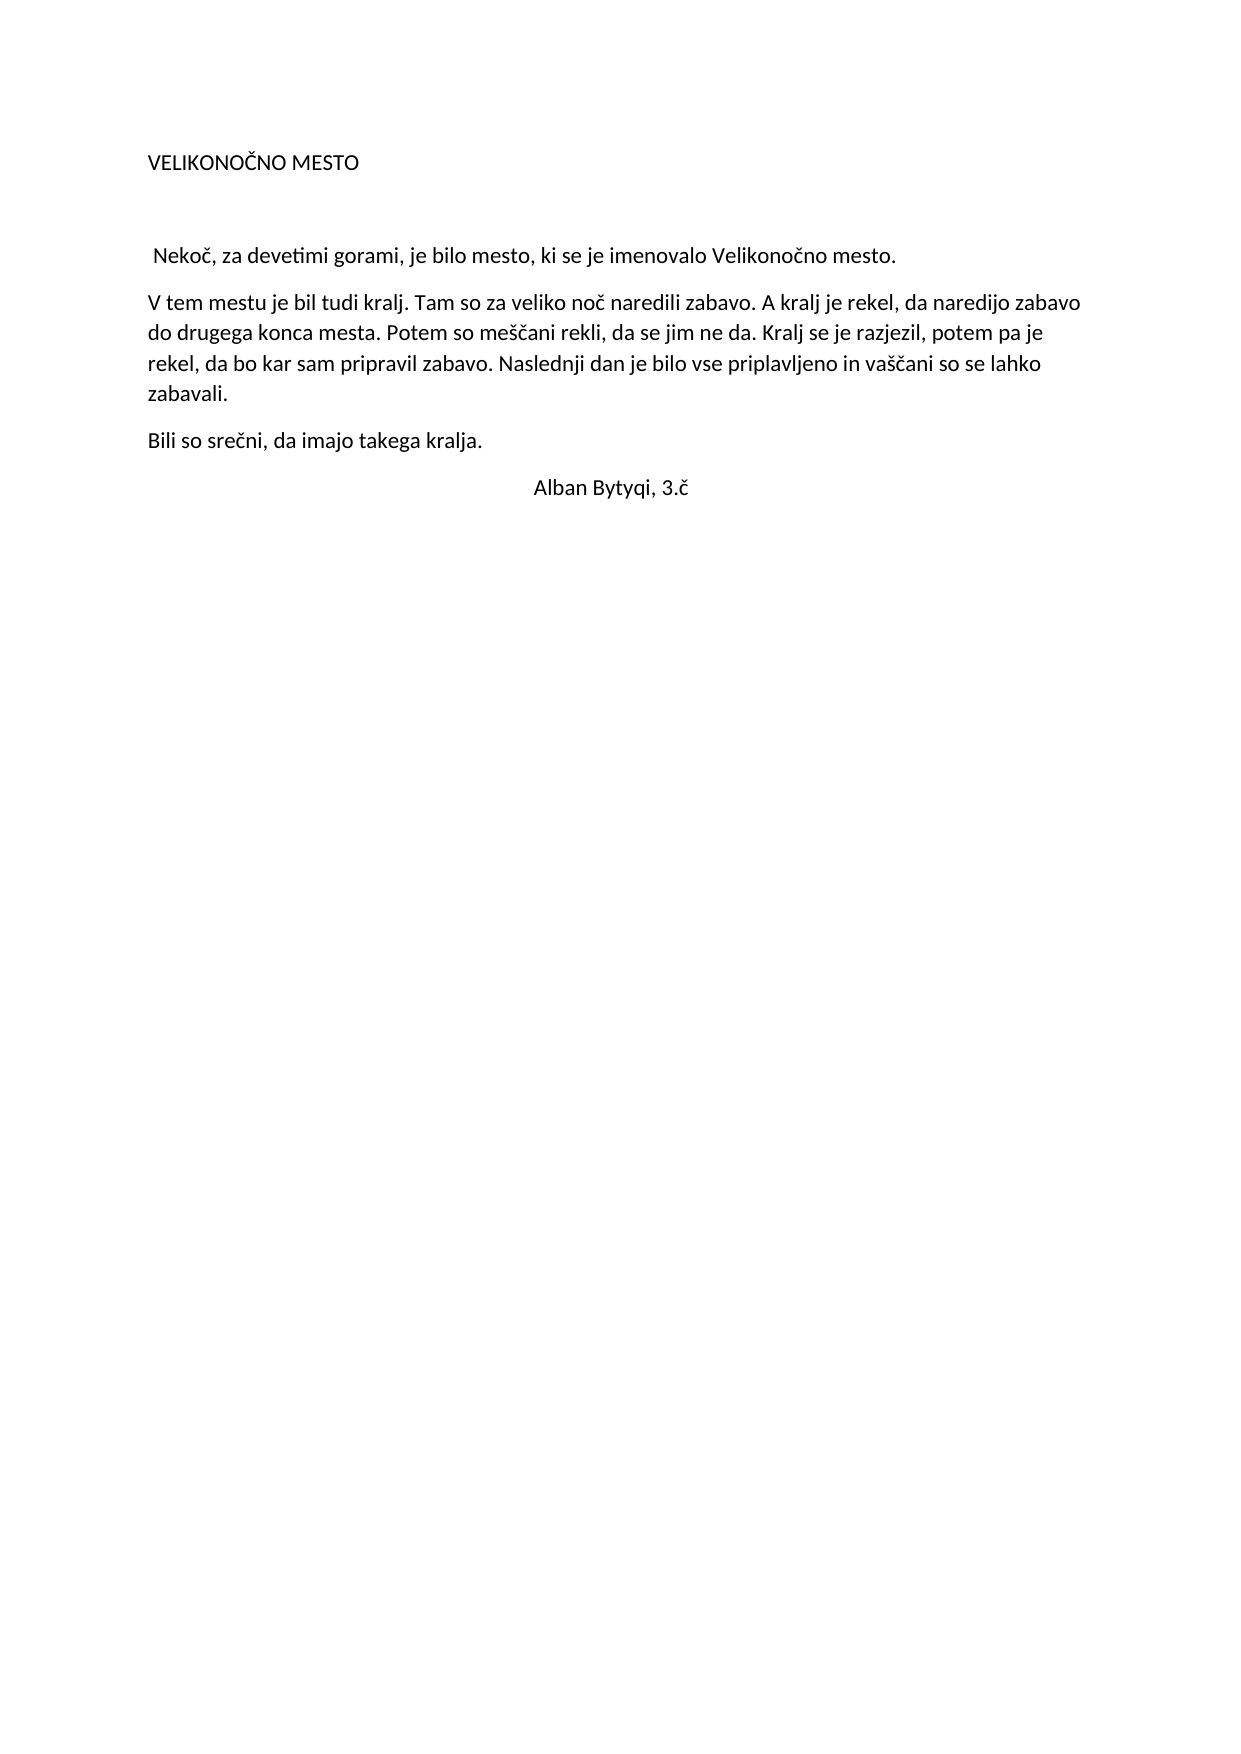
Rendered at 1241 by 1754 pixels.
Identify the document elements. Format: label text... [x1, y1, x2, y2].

text Bili so srečni, da imajo takega kralja. [148, 426, 1093, 454]
text V tem mestu je bil tudi kralj. Tam so za veliko noč naredili zabavo. A kralj je rekel, da naredijo zabavo do drugega konca mesta. Potem so meščani rekli, da se jim ne da. Kralj se je razjezil, potem pa je rekel, da bo kar sam pripravil zabavo. Naslednji dan je bilo vse priplavljeno in vaščani so se lahko zabavali. [148, 288, 1093, 407]
text Alban Bytyqi, 3.č [148, 473, 1093, 501]
text VELIKONOČNO MESTO [148, 148, 1093, 176]
text Nekoč, za devetimi gorami, je bilo mesto, ki se je imenovalo Velikonočno mesto. [148, 241, 1093, 269]
